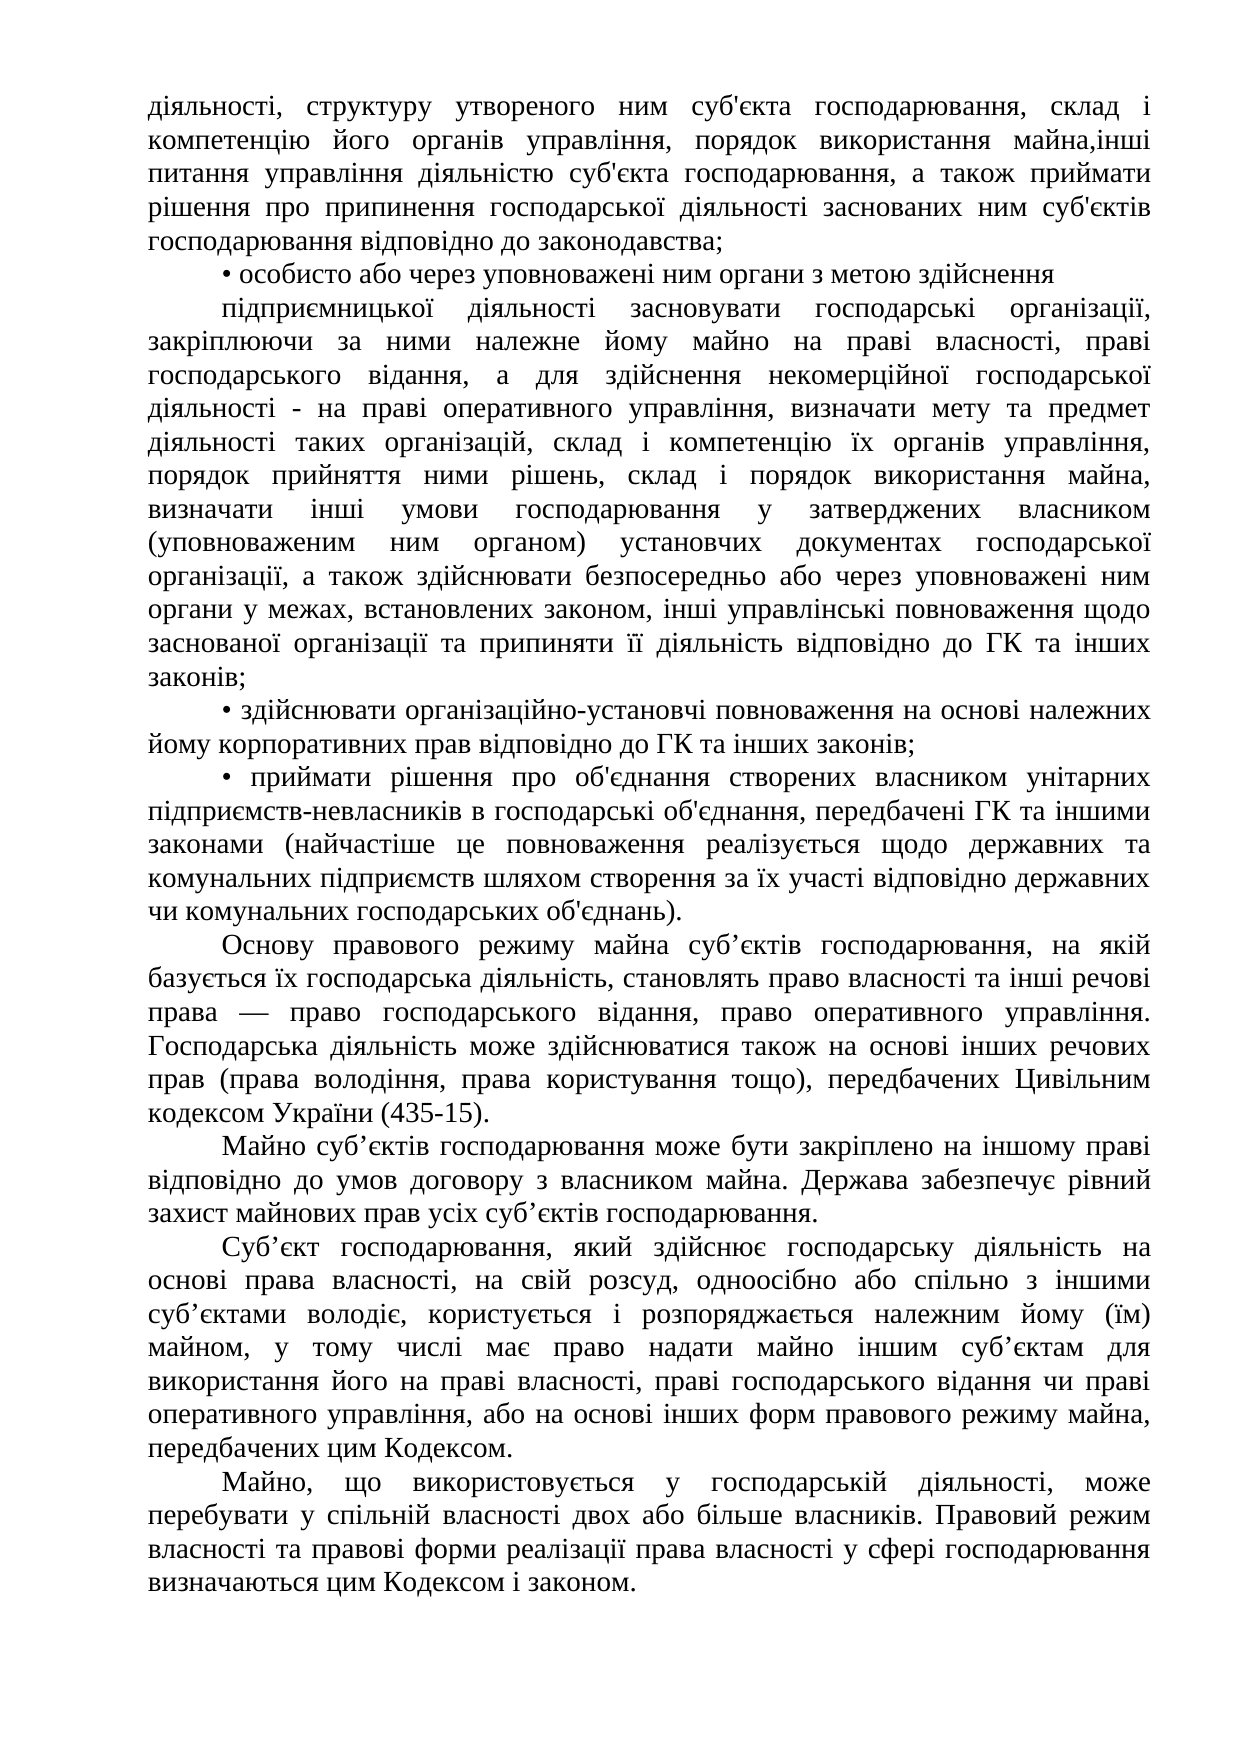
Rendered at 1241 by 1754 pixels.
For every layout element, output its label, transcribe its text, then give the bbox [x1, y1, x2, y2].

text • особисто або через уповноважені ним органи з метою здійснення [148, 256, 1152, 290]
text Суб’єкт господарювання, який здійснює господарську діяльність на основі права власності, на свій розсуд, одноосібно або спільно з іншими суб’єктами володіє, користується і розпоряджається належним йому (їм) майном, у тому числі має право надати майно іншим суб’єктам для використання його на праві власності, праві господарського відання чи праві оперативного управління, або на основі інших форм правового режиму майна, передбачених цим Кодексом. [148, 1229, 1152, 1464]
text • здійснювати організаційно-установчі повноваження на основі належних йому корпоративних прав відповідно до ГК та інших законів; [148, 692, 1152, 759]
text Основу правового режиму майна суб’єктів господарювання, на якій базується їх господарська діяльність, становлять право власності та інші речові права — право господарського відання, право оперативного управління. Господарська діяльність може здійснюватися також на основі інших речових прав (права володіння, права користування тощо), передбачених Цивільним кодексом України (435-15). [148, 927, 1152, 1128]
text Майно, що використовується у господарській діяльності, може перебувати у спільній власності двох або більше власників. Правовий режим власності та правові форми реалізації права власності у сфері господарювання визначаються цим Кодексом і законом. [148, 1464, 1152, 1598]
text підприємницької діяльності засновувати господарські організації, закріплюючи за ними належне йому майно на праві власності, праві господарського відання, а для здійснення некомерційної господарської діяльності - на праві оперативного управління, визначати мету та предмет діяльності таких організацій, склад і компетенцію їх органів управління, порядок прийняття ними рішень, склад і порядок використання майна, визначати інші умови господарювання у затверджених власником (уповноваженим ним органом) установчих документах господарської організації, а також здійснювати безпосередньо або через уповноважені ним органи у межах, встановлених законом, інші управлінські повноваження щодо заснованої організації та припиняти її діяльність відповідно до ГК та інших законів; [148, 290, 1152, 692]
text Майно суб’єктів господарювання може бути закріплено на іншому праві відповідно до умов договору з власником майна. Держава забезпечує рівний захист майнових прав усіх суб’єктів господарювання. [148, 1128, 1152, 1229]
text • приймати рішення про об'єднання створених власником унітарних підприємств-невласників в господарські об'єднання, передбачені ГК та іншими законами (найчастіше це повноваження реалізується щодо державних та комунальних підприємств шляхом створення за їх участі відповідно державних чи комунальних господарських об'єднань). [148, 759, 1152, 927]
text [148, 88, 1152, 256]
